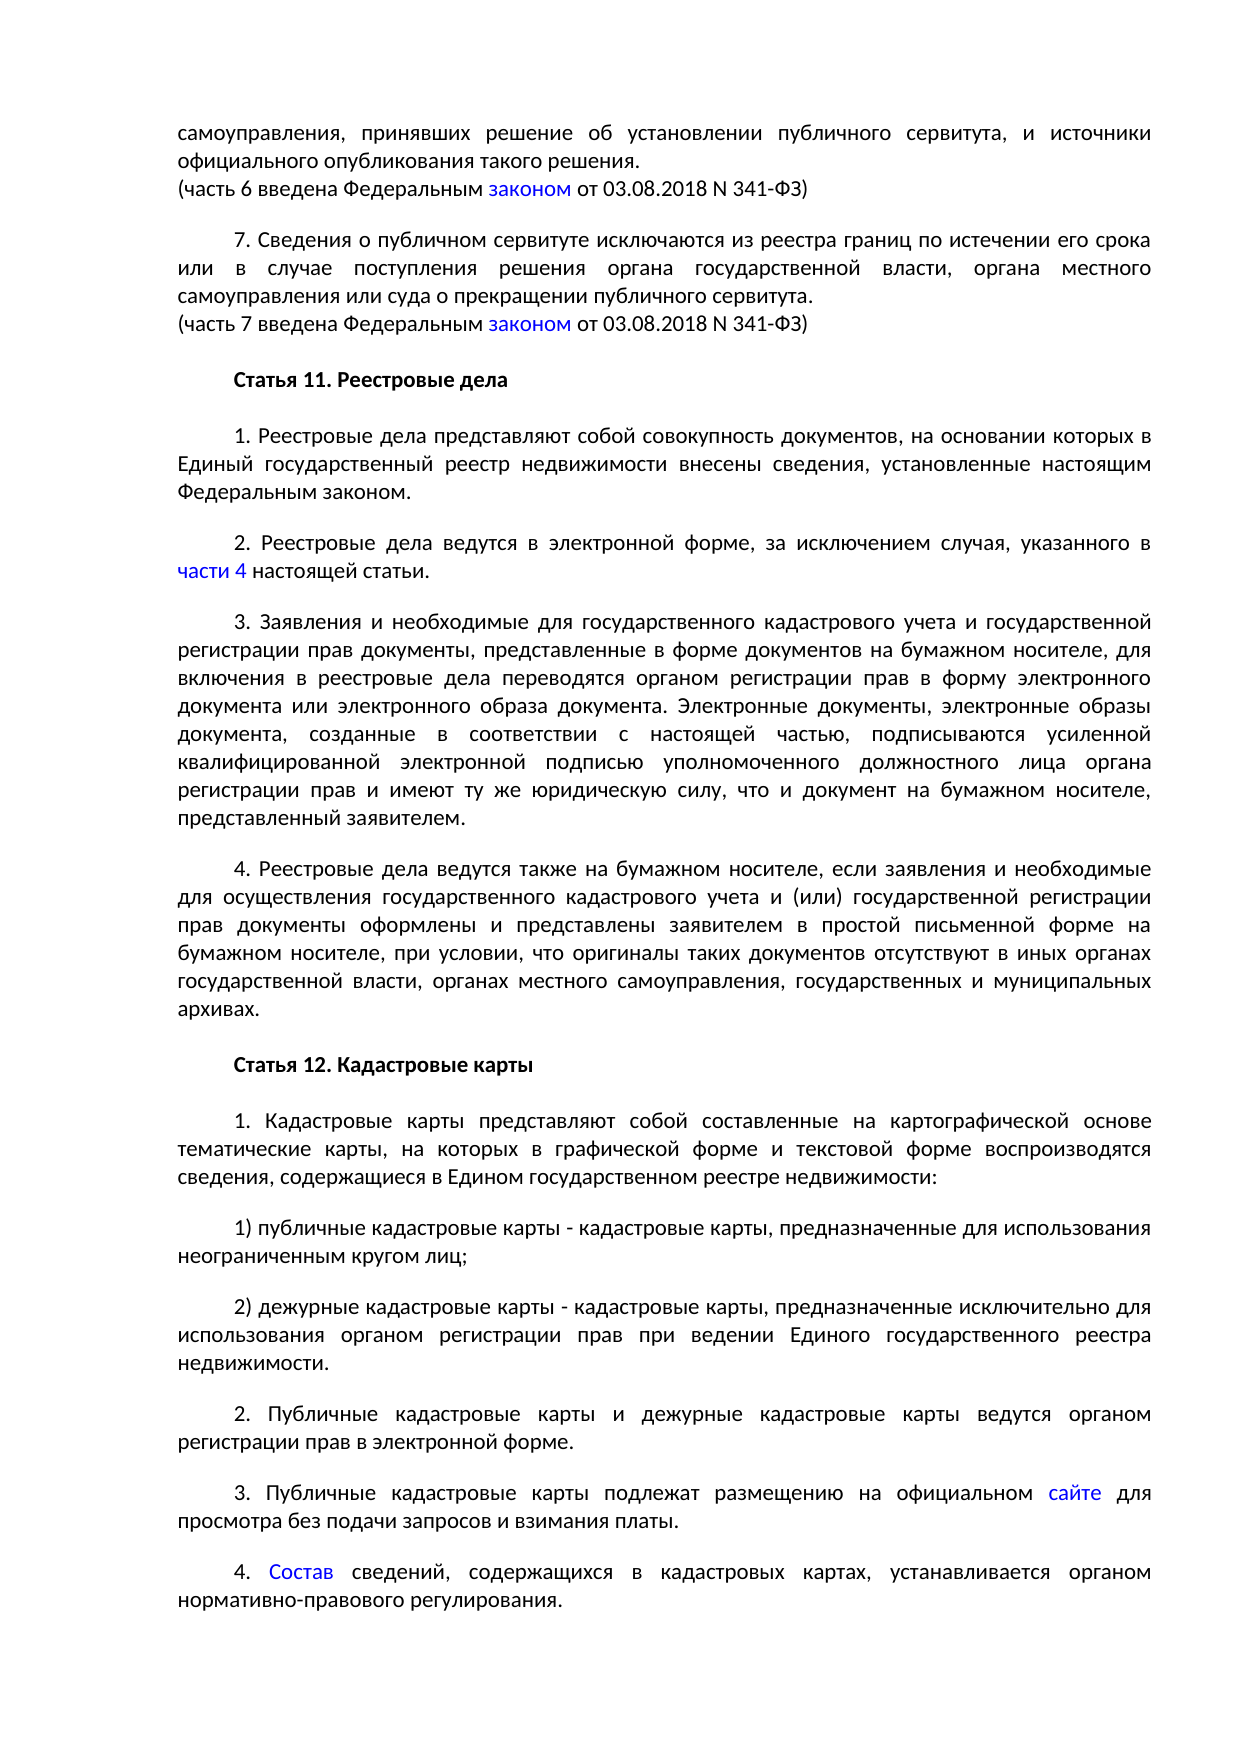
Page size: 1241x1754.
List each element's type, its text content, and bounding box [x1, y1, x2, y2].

text 2. Публичные кадастровые карты и дежурные кадастровые карты ведутся органом регистрации прав в электронной форме. [177, 1399, 1152, 1455]
text 3. Заявления и необходимые для государственного кадастрового учета и государственной регистрации прав документы, представленные в форме документов на бумажном носителе, для включения в реестровые дела переводятся органом регистрации прав в форму электронного документа или электронного образа документа. Электронные документы, электронные образы документа, созданные в соответствии с настоящей частью, подписываются усиленной квалифицированной электронной подписью уполномоченного должностного лица органа регистрации прав и имеют ту же юридическую силу, что и документ на бумажном носителе, представленный заявителем. [177, 607, 1152, 831]
text 7. Сведения о публичном сервитуте исключаются из реестра границ по истечении его срока или в случае поступления решения органа государственной власти, органа местного самоуправления или суда о прекращении публичного сервитута. [177, 225, 1152, 309]
text 2) дежурные кадастровые карты - кадастровые карты, предназначенные исключительно для использования органом регистрации прав при ведении Единого государственного реестра недвижимости. [177, 1292, 1152, 1376]
text (часть 7 введена Федеральным законом от 03.08.2018 N 341-ФЗ) [177, 309, 1152, 337]
text 3. Публичные кадастровые карты подлежат размещению на официальном сайте для просмотра без подачи запросов и взимания платы. [177, 1478, 1152, 1534]
text 1. Кадастровые карты представляют собой составленные на картографической основе тематические карты, на которых в графической форме и текстовой форме воспроизводятся сведения, содержащиеся в Едином государственном реестре недвижимости: [177, 1106, 1152, 1191]
title Статья 12. Кадастровые карты [177, 1050, 1152, 1078]
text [177, 118, 1152, 174]
text 2. Реестровые дела ведутся в электронной форме, за исключением случая, указанного в части 4 настоящей статьи. [177, 528, 1152, 584]
title Статья 11. Реестровые дела [177, 365, 1152, 393]
text 4. Состав сведений, содержащихся в кадастровых картах, устанавливается органом нормативно-правового регулирования. [177, 1557, 1152, 1613]
text 1. Реестровые дела представляют собой совокупность документов, на основании которых в Единый государственный реестр недвижимости внесены сведения, установленные настоящим Федеральным законом. [177, 421, 1152, 505]
text (часть 6 введена Федеральным законом от 03.08.2018 N 341-ФЗ) [177, 174, 1152, 202]
text 4. Реестровые дела ведутся также на бумажном носителе, если заявления и необходимые для осуществления государственного кадастрового учета и (или) государственной регистрации прав документы оформлены и представлены заявителем в простой письменной форме на бумажном носителе, при условии, что оригиналы таких документов отсутствуют в иных органах государственной власти, органах местного самоуправления, государственных и муниципальных архивах. [177, 854, 1152, 1022]
text 1) публичные кадастровые карты - кадастровые карты, предназначенные для использования неограниченным кругом лиц; [177, 1213, 1152, 1269]
